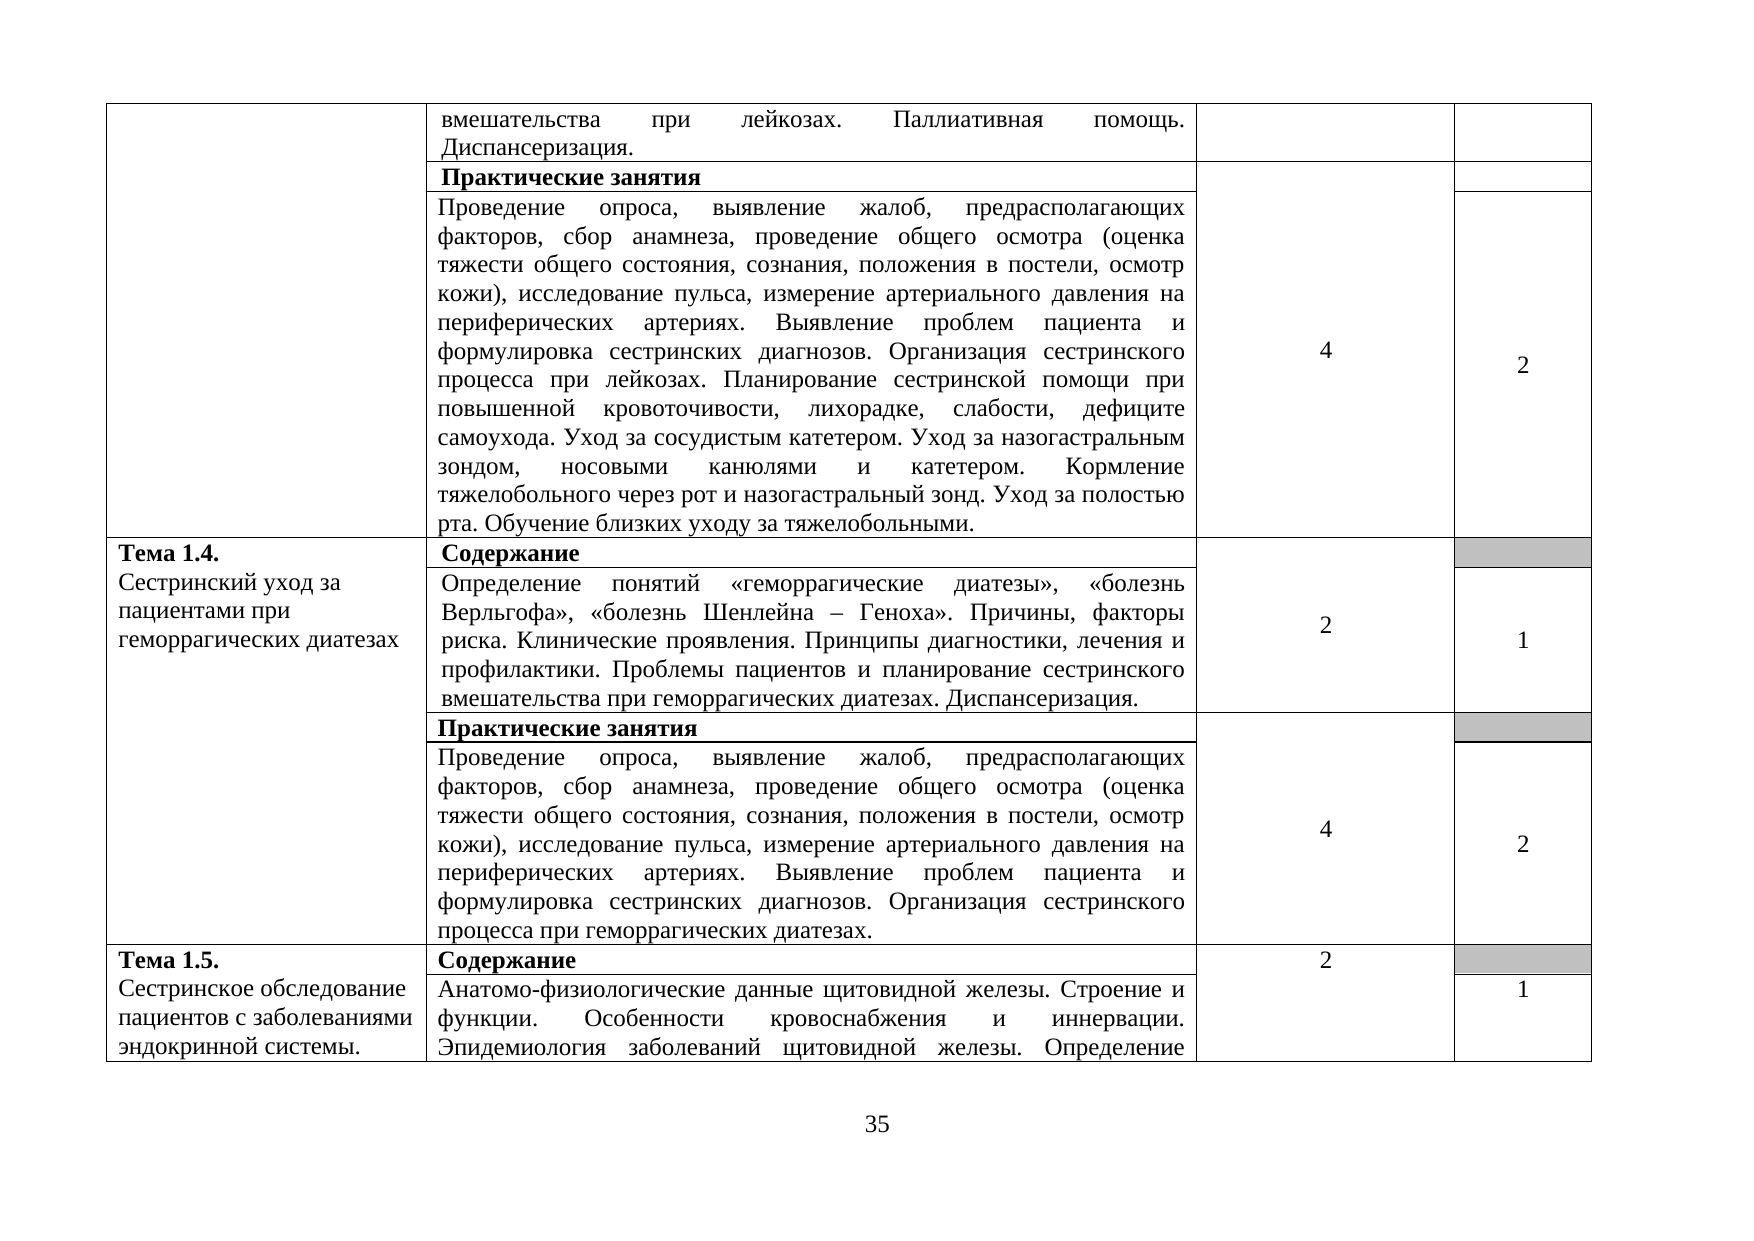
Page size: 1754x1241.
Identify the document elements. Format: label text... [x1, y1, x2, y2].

table_cell Практические занятия [427, 713, 1196, 741]
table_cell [427, 975, 1196, 1061]
table_cell [1455, 713, 1591, 741]
table_cell 2 [1197, 945, 1454, 1061]
table_cell Определение понятий «геморрагические диатезы», «болезнь Верльгофа», «болезнь Шенлейна – Геноха». Причины, факторы риска. Клинические проявления. Принципы диагностики, лечения и профилактики. Проблемы пациентов и планирование сестринского вмешательства при геморрагических диатезах. Диспансеризация. [427, 568, 1196, 712]
table_cell 2 [1455, 192, 1591, 537]
table_cell 1 [1455, 975, 1591, 1061]
table_cell 4 [1197, 713, 1454, 944]
table_cell 1 [1455, 104, 1591, 161]
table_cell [427, 104, 1196, 161]
table_cell 4 [1197, 162, 1454, 537]
table_cell 1 [1455, 568, 1591, 712]
table_cell Проведение опроса, выявление жалоб, предрасполагающих факторов, сбор анамнеза, проведение общего осмотра (оценка тяжести общего состояния, сознания, положения в постели, осмотр кожи), исследование пульса, измерение артериального давления на периферических артериях. Выявление проблем пациента и формулировка сестринских диагнозов. Организация сестринского процесса при геморрагических диатезах. [427, 743, 1196, 944]
table_cell [1455, 945, 1591, 973]
table_cell Тема 1.4. Сестринский уход за пациентами при геморрагических диатезах [107, 538, 426, 944]
table_cell [1455, 538, 1591, 567]
table_cell Содержание [427, 538, 1196, 567]
table_cell Тема 1.5. Сестринское обследование пациентов с заболеваниями эндокринной системы. [107, 945, 426, 1061]
table_cell Практические занятия [427, 162, 1196, 191]
table_cell [1455, 162, 1591, 191]
table_cell 2 [1455, 743, 1591, 944]
table_cell Содержание [427, 945, 1196, 973]
table_cell Проведение опроса, выявление жалоб, предрасполагающих факторов, сбор анамнеза, проведение общего осмотра (оценка тяжести общего состояния, сознания, положения в постели, осмотр кожи), исследование пульса, измерение артериального давления на периферических артериях. Выявление проблем пациента и формулировка сестринских диагнозов. Организация сестринского процесса при лейкозах. Планирование сестринской помощи при повышенной кровоточивости, лихорадке, слабости, дефиците самоухода. Уход за сосудистым катетером. Уход за назогастральным зондом, носовыми канюлями и катетером. Кормление тяжелобольного через рот и назогастральный зонд. Уход за полостью рта. Обучение близких уходу за тяжелобольными. [427, 192, 1196, 537]
table_cell 2 [1197, 538, 1454, 712]
